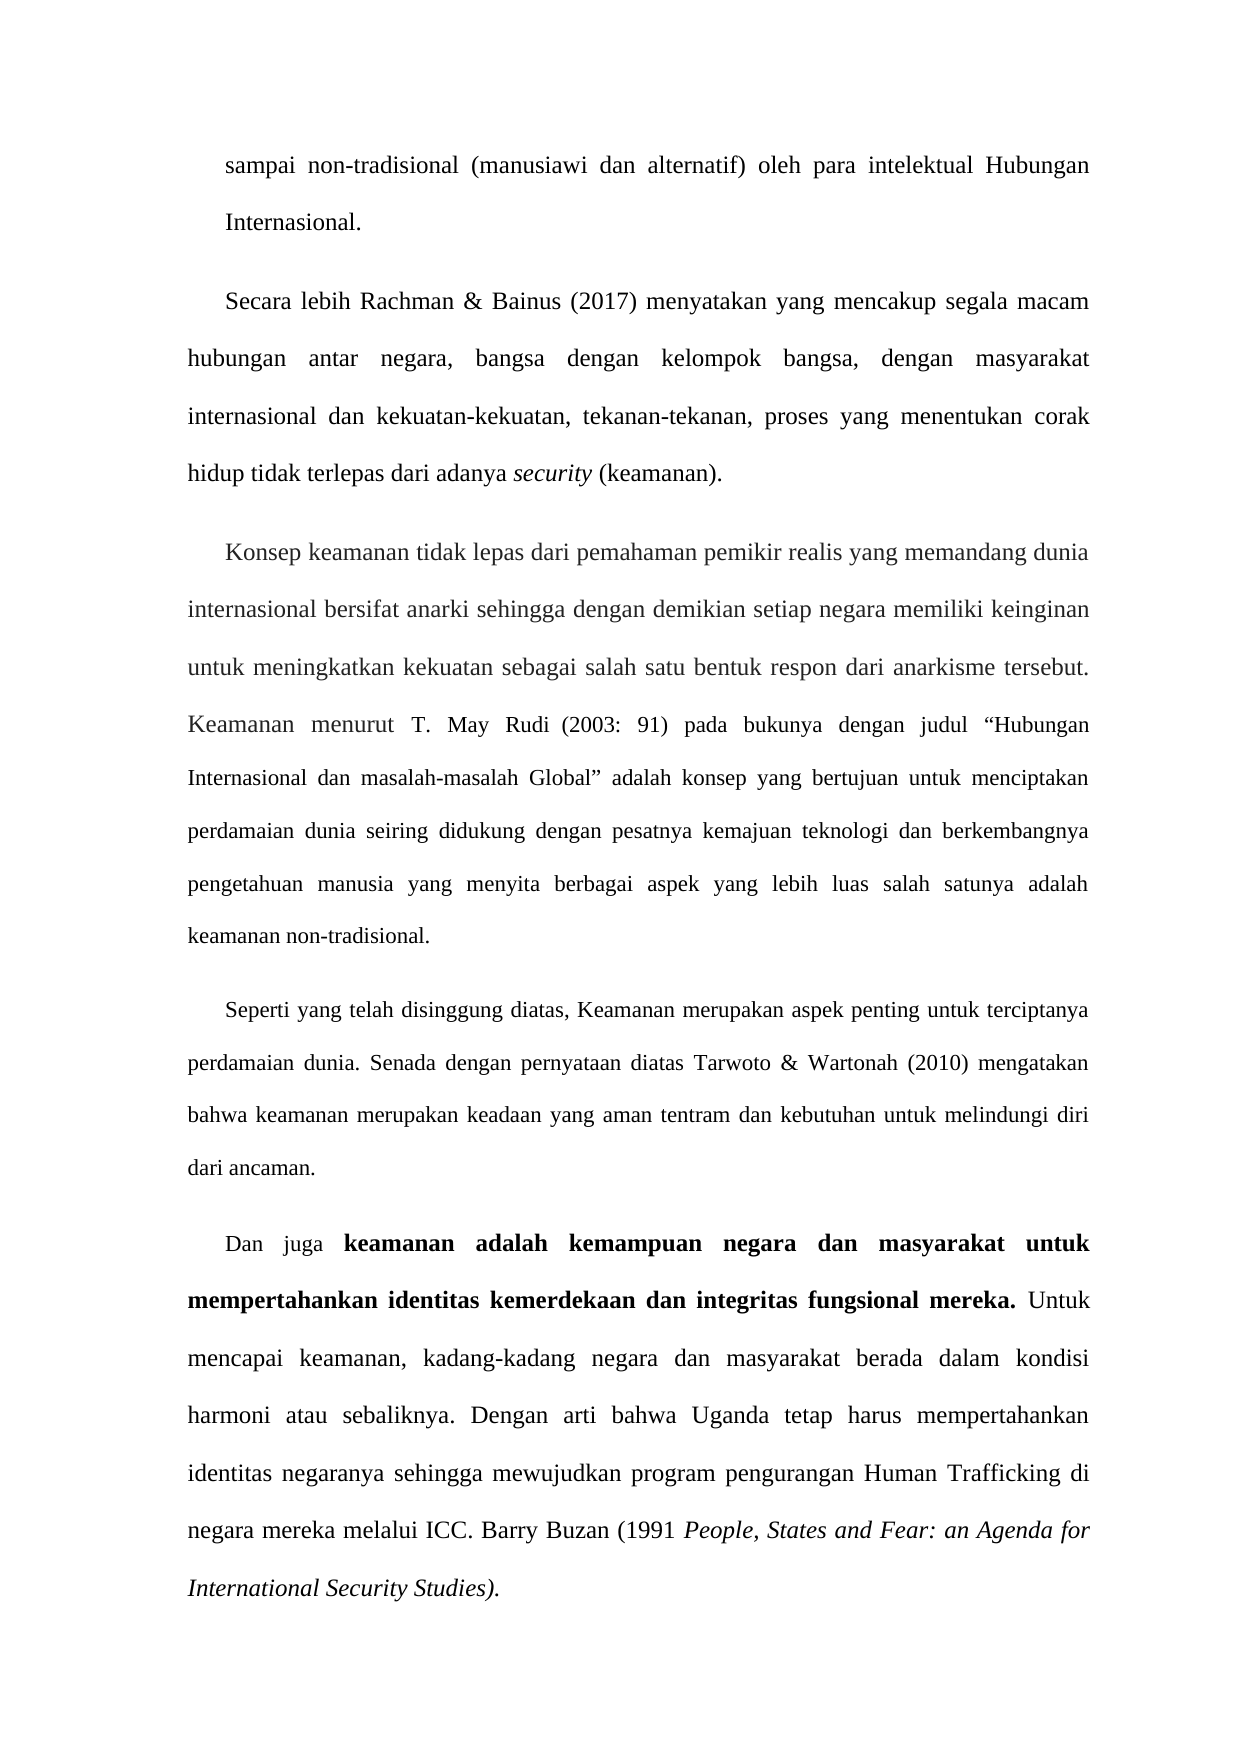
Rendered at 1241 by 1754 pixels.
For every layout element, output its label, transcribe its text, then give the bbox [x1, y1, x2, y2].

text Konsep keamanan tidak lepas dari pemahaman pemikir realis yang memandang dunia internasional bersifat anarki sehingga dengan demikian setiap negara memiliki keinginan untuk meningkatkan kekuatan sebagai salah satu bentuk respon dari anarkisme tersebut. Keamanan menurut T. May Rudi (2003: 91) pada bukunya dengan judul “Hubungan Internasional dan masalah-masalah Global” adalah konsep yang bertujuan untuk menciptakan perdamaian dunia seiring didukung dengan pesatnya kemajuan teknologi dan berkembangnya pengetahuan manusia yang menyita berbagai aspek yang lebih luas salah satunya adalah keamanan non-tradisional. [187, 537, 1090, 949]
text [225, 150, 1090, 236]
text Secara lebih Rachman & Bainus (2017) menyatakan yang mencakup segala macam hubungan antar negara, bangsa dengan kelompok bangsa, dengan masyarakat internasional dan kekuatan-kekuatan, tekanan-tekanan, proses yang menentukan corak hidup tidak terlepas dari adanya security (keamanan). [187, 286, 1090, 487]
text Seperti yang telah disinggung diatas, Keamanan merupakan aspek penting untuk terciptanya perdamaian dunia. Senada dengan pernyataan diatas Tarwoto & Wartonah (2010) mengatakan bahwa keamanan merupakan keadaan yang aman tentram dan kebutuhan untuk melindungi diri dari ancaman. [187, 996, 1090, 1180]
text Dan juga keamanan adalah kemampuan negara dan masyarakat untuk mempertahankan identitas kemerdekaan dan integritas fungsional mereka. Untuk mencapai keamanan, kadang-kadang negara dan masyarakat berada dalam kondisi harmoni atau sebaliknya. Dengan arti bahwa Uganda tetap harus mempertahankan identitas negaranya sehingga mewujudkan program pengurangan Human Trafficking di negara mereka melalui ICC. Barry Buzan (1991 People, States and Fear: an Agenda for International Security Studies). [187, 1228, 1090, 1601]
